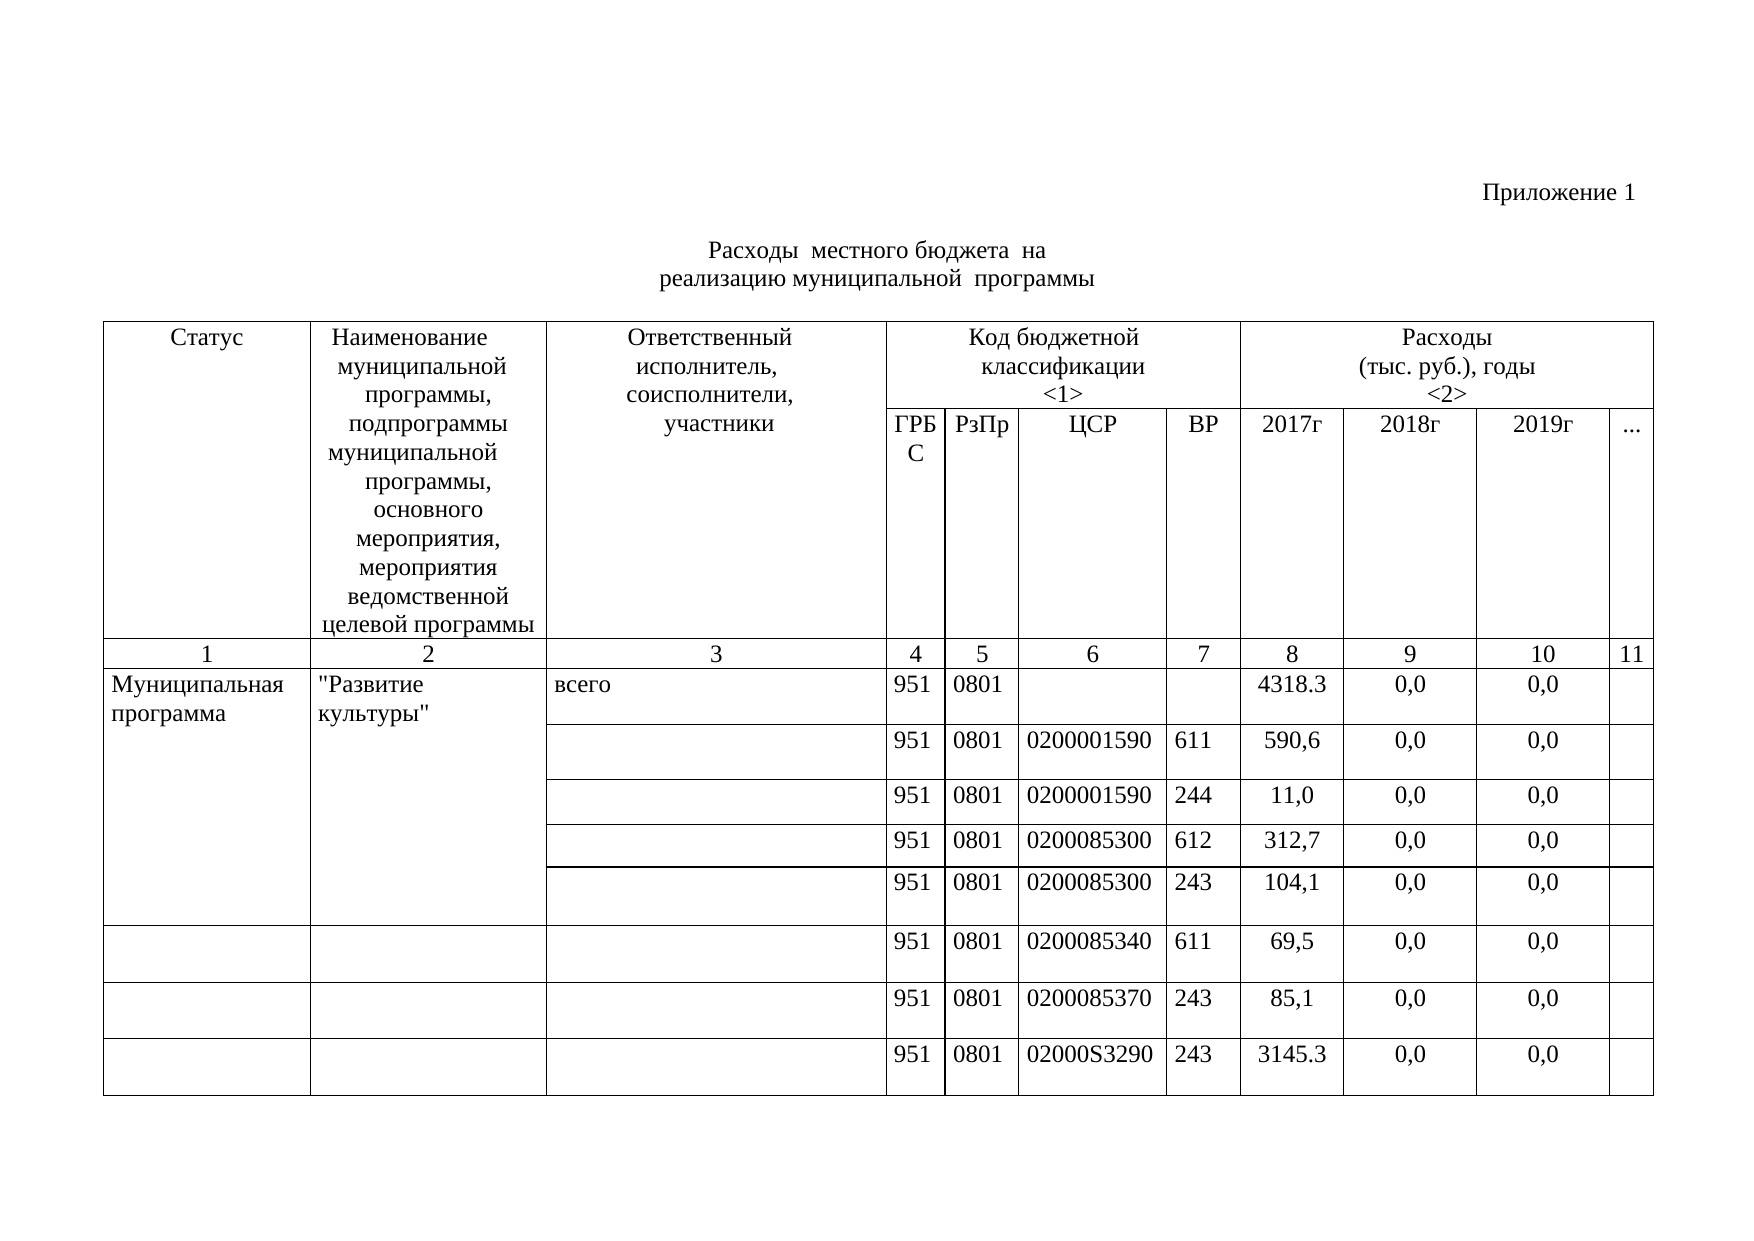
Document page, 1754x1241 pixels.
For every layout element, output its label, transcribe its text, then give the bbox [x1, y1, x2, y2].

table_cell 243 [1167, 983, 1240, 1038]
table_cell [1610, 868, 1653, 925]
table_cell 0,0 [1344, 825, 1476, 866]
table_cell 0,0 [1477, 825, 1609, 866]
table_cell 0200085340 [1019, 926, 1166, 982]
table_header Код бюджетной классификации <1> [887, 322, 1240, 408]
table_cell 4 [887, 639, 944, 668]
table_cell 951 [887, 725, 944, 779]
table_cell 951 [887, 669, 944, 724]
table_cell 0801 [946, 926, 1018, 982]
table_cell [547, 983, 886, 1038]
table_cell [104, 926, 310, 982]
table_cell 2018г [1344, 409, 1476, 638]
table_cell 69,5 [1241, 926, 1343, 982]
table_cell 611 [1167, 725, 1240, 779]
table_cell [1610, 926, 1653, 982]
table_cell "Развитие культуры" [311, 669, 546, 925]
table_cell 0801 [946, 825, 1018, 866]
table_cell [311, 926, 546, 982]
table_cell 0200001590 [1019, 780, 1166, 824]
table_cell 02000S3290 [1019, 1039, 1166, 1095]
table_cell 2017г [1241, 409, 1343, 638]
table_cell 951 [887, 868, 944, 925]
table_cell 0,0 [1477, 1039, 1609, 1095]
table_cell [1019, 669, 1166, 724]
table_cell 9 [1344, 639, 1476, 668]
table_cell [547, 926, 886, 982]
table_cell 590,6 [1241, 725, 1343, 779]
table_cell 0801 [946, 725, 1018, 779]
table_header Ответственный исполнитель, соисполнители, участники [547, 322, 886, 638]
table_cell 5 [946, 639, 1018, 668]
table_cell 243 [1167, 868, 1240, 925]
table_cell [547, 1039, 886, 1095]
table_cell 0801 [946, 983, 1018, 1038]
table_cell 951 [887, 825, 944, 866]
table_cell 3 [547, 639, 886, 668]
table_cell 0,0 [1344, 983, 1476, 1038]
table_cell [311, 1039, 546, 1095]
table_cell 0,0 [1477, 983, 1609, 1038]
text реализацию муниципальной программы [118, 263, 1636, 292]
table_cell 611 [1167, 926, 1240, 982]
table_cell 0,0 [1344, 725, 1476, 779]
table_cell 0801 [946, 780, 1018, 824]
table_cell 3145.3 [1241, 1039, 1343, 1095]
table_cell 0,0 [1344, 1039, 1476, 1095]
table_cell 0200085300 [1019, 825, 1166, 866]
table_cell 612 [1167, 825, 1240, 866]
table_cell 0,0 [1344, 926, 1476, 982]
table_cell 11 [1610, 639, 1653, 668]
table_cell 0,0 [1477, 725, 1609, 779]
table_cell [547, 725, 886, 779]
table_cell 0801 [946, 1039, 1018, 1095]
table_cell 104,1 [1241, 868, 1343, 925]
table_cell [1610, 780, 1653, 824]
table_cell ЦСР [1019, 409, 1166, 638]
table_cell 7 [1167, 639, 1240, 668]
table_cell 1 [104, 639, 310, 668]
text Приложение 1 [118, 177, 1636, 206]
table_cell 0200001590 [1019, 725, 1166, 779]
table_cell 0801 [946, 669, 1018, 724]
table_cell 2 [311, 639, 546, 668]
table_cell Муниципальная программа [104, 669, 310, 925]
table_cell 951 [887, 983, 944, 1038]
table_cell 951 [887, 926, 944, 982]
table_cell 4318.3 [1241, 669, 1343, 724]
table_cell 11,0 [1241, 780, 1343, 824]
table_cell ГРБС [887, 409, 944, 638]
table_header Статус [104, 322, 310, 638]
table_cell 0,0 [1344, 868, 1476, 925]
table_header Наименование муниципальной программы, подпрограммы муниципальной программы, основного мероприятия, мероприятия ведомственной целевой программы [311, 322, 546, 638]
table_cell РзПр [946, 409, 1018, 638]
table_cell 8 [1241, 639, 1343, 668]
table_cell 0,0 [1344, 780, 1476, 824]
table_cell 243 [1167, 1039, 1240, 1095]
table_cell 0200085370 [1019, 983, 1166, 1038]
table_cell [1610, 725, 1653, 779]
table_cell 244 [1167, 780, 1240, 824]
table_header Расходы (тыс. руб.), годы <2> [1241, 322, 1653, 408]
table_cell ... [1610, 409, 1653, 638]
table_cell 0,0 [1477, 669, 1609, 724]
text Расходы местного бюджета на [118, 235, 1636, 263]
table_cell 951 [887, 780, 944, 824]
table_cell всего [547, 669, 886, 724]
table_cell [104, 983, 310, 1038]
table_cell 0,0 [1344, 669, 1476, 724]
table_cell 951 [887, 1039, 944, 1095]
table_cell [547, 868, 886, 925]
table_cell [1610, 669, 1653, 724]
table_cell [547, 780, 886, 824]
table_cell 0,0 [1477, 926, 1609, 982]
table_cell [104, 1039, 310, 1095]
table_cell [1610, 825, 1653, 866]
table_cell [1610, 1039, 1653, 1095]
table_cell 2019г [1477, 409, 1609, 638]
table_cell [311, 983, 546, 1038]
table_cell 0,0 [1477, 868, 1609, 925]
table_cell 0200085300 [1019, 868, 1166, 925]
table_cell [1167, 669, 1240, 724]
table_cell 312,7 [1241, 825, 1343, 866]
table_cell [547, 825, 886, 866]
table_cell 10 [1477, 639, 1609, 668]
table_cell 0801 [946, 868, 1018, 925]
table_cell 6 [1019, 639, 1166, 668]
table_cell 85,1 [1241, 983, 1343, 1038]
table_cell [1610, 983, 1653, 1038]
table_cell ВР [1167, 409, 1240, 638]
table_cell 0,0 [1477, 780, 1609, 824]
